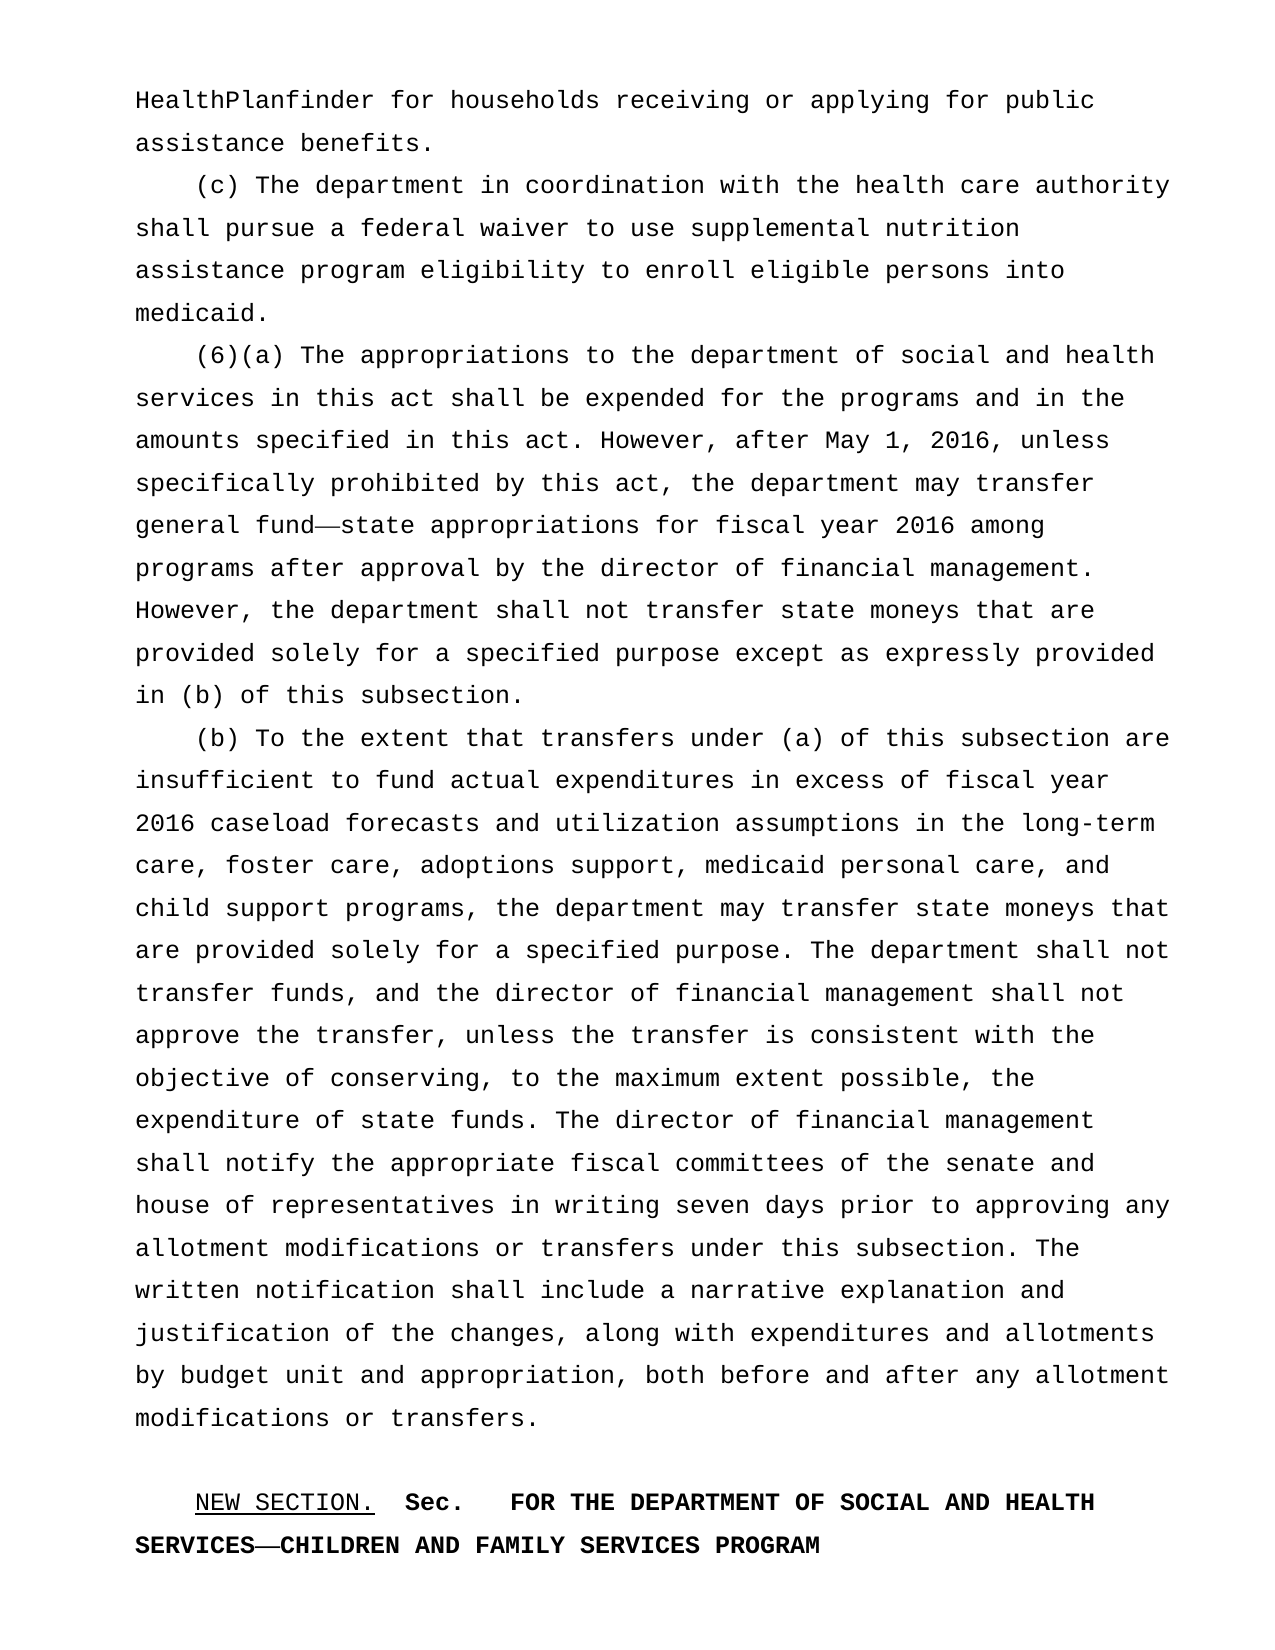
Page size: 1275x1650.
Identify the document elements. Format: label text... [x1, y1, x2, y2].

text (c) The department in coordination with the health care authority shall pursue a federal waiver to use supplemental nutrition assistance program eligibility to enroll eligible persons into medicaid. [135, 160, 1170, 330]
text NEW SECTION. Sec. FOR THE DEPARTMENT OF SOCIAL AND HEALTH SERVICES—CHILDREN AND FAMILY SERVICES PROGRAM [135, 1477, 1170, 1562]
text (b) To the extent that transfers under (a) of this subsection are insufficient to fund actual expenditures in excess of fiscal year 2016 caseload forecasts and utilization assumptions in the long-term care, foster care, adoptions support, medicaid personal care, and child support programs, the department may transfer state moneys that are provided solely for a specified purpose. The department shall not transfer funds, and the director of financial management shall not approve the transfer, unless the transfer is consistent with the objective of conserving, to the maximum extent possible, the expenditure of state funds. The director of financial management shall notify the appropriate fiscal committees of the senate and house of representatives in writing seven days prior to approving any allotment modifications or transfers under this subsection. The written notification shall include a narrative explanation and justification of the changes, along with expenditures and allotments by budget unit and appropriation, both before and after any allotment modifications or transfers. [135, 712, 1170, 1435]
text (6)(a) The appropriations to the department of social and health services in this act shall be expended for the programs and in the amounts specified in this act. However, after May 1, 2016, unless specifically prohibited by this act, the department may transfer general fund—state appropriations for fiscal year 2016 among programs after approval by the director of financial management. However, the department shall not transfer state moneys that are provided solely for a specified purpose except as expressly provided in (b) of this subsection. [135, 330, 1170, 712]
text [135, 75, 1170, 160]
